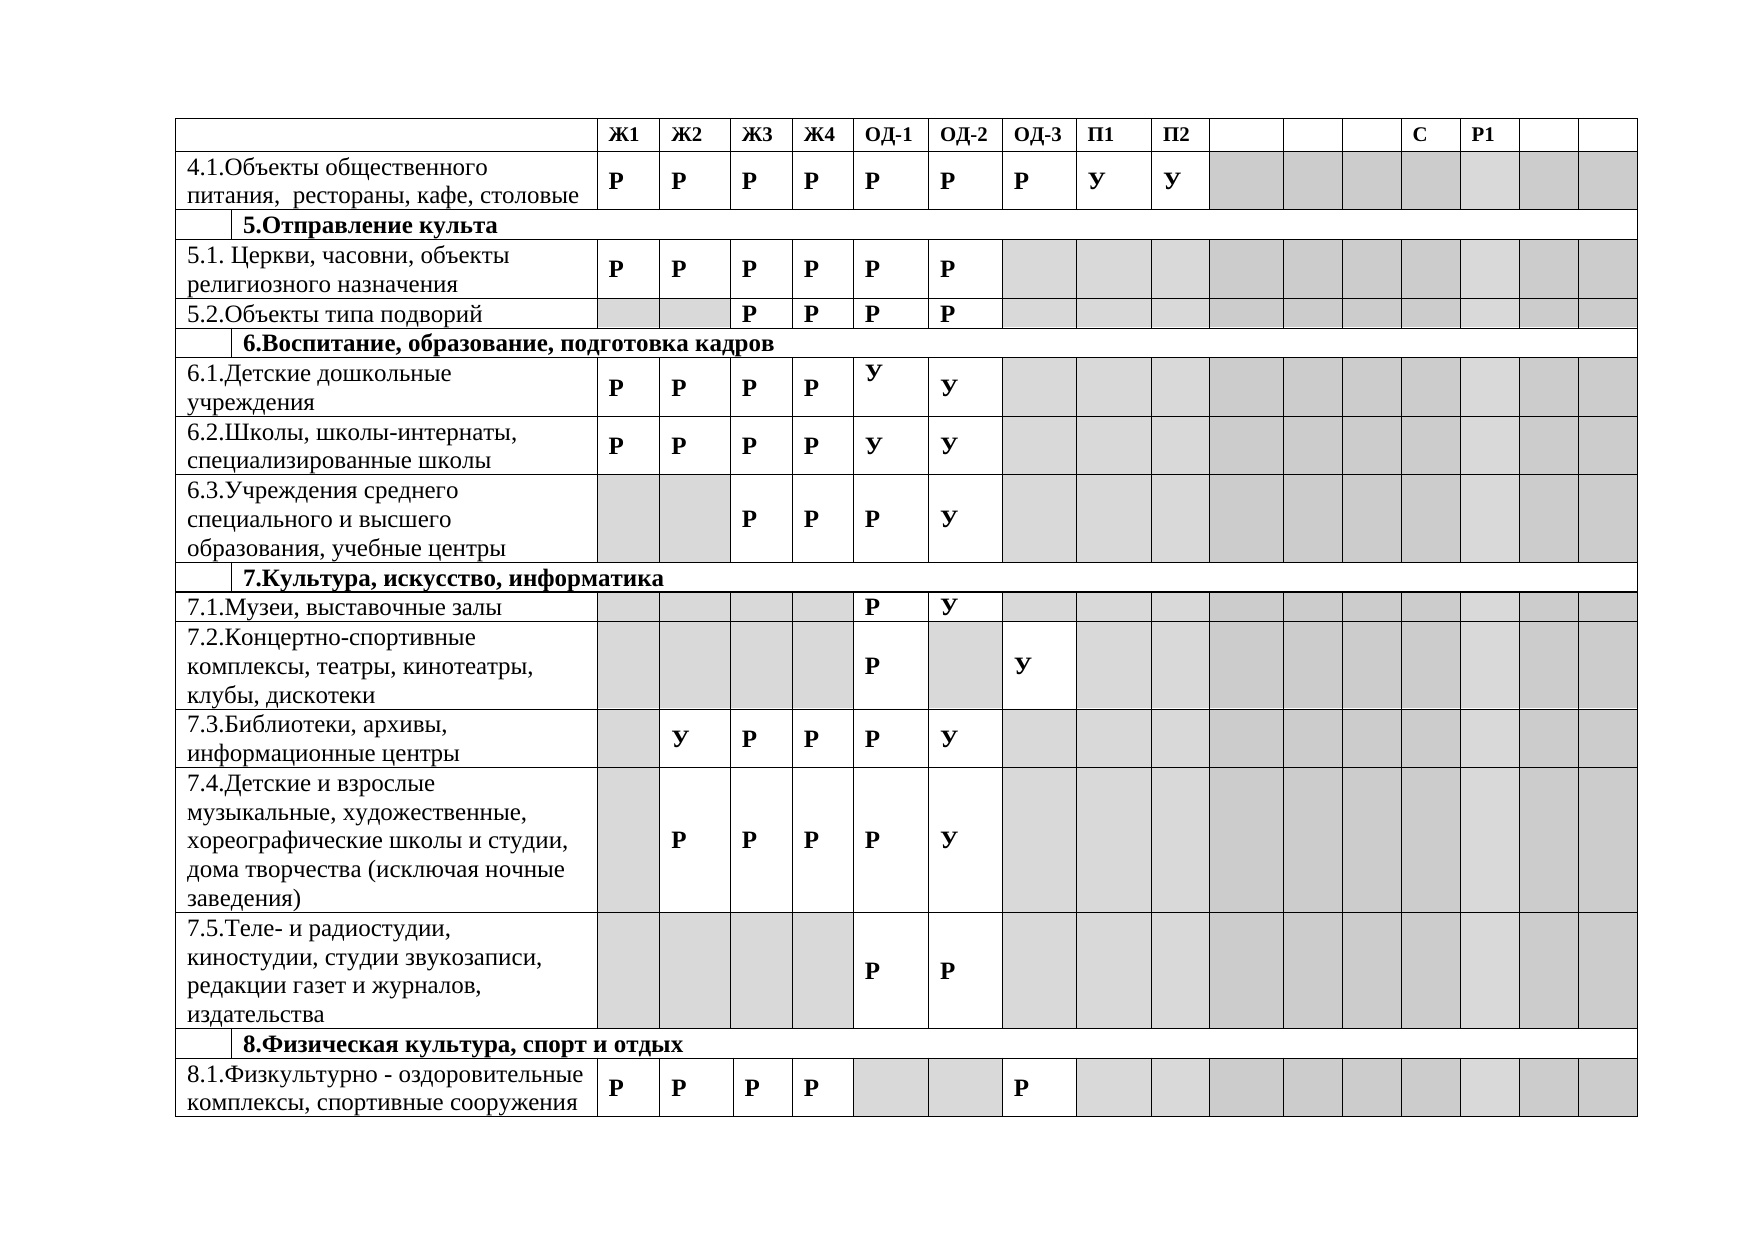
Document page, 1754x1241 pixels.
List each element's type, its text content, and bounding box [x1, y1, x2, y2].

table_cell [1461, 152, 1519, 209]
table_cell [793, 593, 853, 621]
table_cell [1077, 475, 1151, 562]
table_cell [1579, 299, 1637, 327]
table_cell У [1077, 152, 1151, 209]
table_cell [1284, 768, 1342, 912]
table_cell [1210, 913, 1283, 1028]
table_cell [1077, 358, 1151, 416]
table_cell [1461, 593, 1519, 621]
table_cell [598, 593, 659, 621]
table_cell [1003, 710, 1076, 767]
table_cell [176, 210, 231, 239]
table_cell [1343, 152, 1401, 209]
table_cell [1520, 358, 1578, 416]
table_cell [1003, 299, 1076, 327]
table_cell [1402, 622, 1460, 708]
table_cell [1210, 593, 1283, 621]
table_cell [1284, 152, 1342, 209]
table_cell [598, 475, 659, 562]
table_cell [1152, 768, 1209, 912]
table_cell 7.2.Концертно-спортивные комплексы, театры, кинотеатры, клубы, дискотеки [176, 622, 597, 708]
table_cell [1152, 299, 1209, 327]
table_cell [660, 622, 730, 708]
table_cell 4.1.Объекты общественного питания, рестораны, кафе, столовые [176, 152, 597, 209]
table_cell Р [793, 358, 853, 416]
table_header Ж3 [731, 119, 792, 151]
table_cell [1003, 475, 1076, 562]
table_cell 7.5.Теле- и радиостудии, киностудии, студии звукозаписи, редакции газет и журналов, издательства [176, 913, 597, 1028]
table_cell [1461, 417, 1519, 474]
table_cell [660, 913, 730, 1028]
table_cell [1003, 417, 1076, 474]
table_cell 7.Культура, искусство, информатика [232, 563, 1637, 591]
table_cell [1520, 710, 1578, 767]
table_header [1210, 119, 1283, 151]
table_cell Р [1003, 1059, 1076, 1116]
table_cell У [929, 358, 1002, 416]
table_cell Р [598, 152, 659, 209]
table_cell 6.1.Детские дошкольные учреждения [176, 358, 597, 416]
table_cell [1461, 710, 1519, 767]
table_cell [1520, 475, 1578, 562]
table_cell [1003, 593, 1076, 621]
table_header Ж4 [793, 119, 853, 151]
table_cell [1520, 299, 1578, 327]
table_cell [1343, 1059, 1401, 1116]
table_header [176, 119, 597, 151]
table_cell [1077, 622, 1151, 708]
table_cell [1343, 913, 1401, 1028]
table_cell 6.3.Учреждения среднего специального и высшего образования, учебные центры [176, 475, 597, 562]
table_cell [1210, 475, 1283, 562]
table_cell [1284, 240, 1342, 298]
table_cell Р [929, 152, 1002, 209]
table_cell [1402, 593, 1460, 621]
table_cell [1461, 1059, 1519, 1116]
table_cell [1152, 240, 1209, 298]
table_cell [1343, 593, 1401, 621]
table_cell [1152, 417, 1209, 474]
table_cell [1284, 622, 1342, 708]
table_cell Р [929, 913, 1002, 1028]
table_cell [1461, 475, 1519, 562]
table_cell [176, 563, 231, 591]
table_cell 8.1.Физкультурно - оздоровительные комплексы, спортивные сооружения [176, 1059, 597, 1116]
table_cell 8.Физическая культура, спорт и отдых [232, 1029, 1637, 1058]
table_cell [1579, 913, 1637, 1028]
table_cell [1579, 240, 1637, 298]
table_cell [660, 475, 730, 562]
table_cell [1210, 1059, 1283, 1116]
table_cell Р [793, 240, 853, 298]
table_cell [929, 1059, 1002, 1116]
table_cell У [1003, 622, 1076, 708]
table_header [1579, 119, 1637, 151]
table_cell [1402, 358, 1460, 416]
table_cell [1579, 622, 1637, 708]
table_cell [1003, 358, 1076, 416]
table_cell У [854, 417, 928, 474]
table_cell [660, 299, 730, 327]
table_cell [1461, 358, 1519, 416]
table_cell У [929, 593, 1002, 621]
table_cell [1579, 593, 1637, 621]
table_cell [1461, 913, 1519, 1028]
table_cell [1579, 475, 1637, 562]
table_cell [1343, 417, 1401, 474]
table_cell Р [731, 417, 792, 474]
table_cell [1152, 710, 1209, 767]
table_cell [1579, 1059, 1637, 1116]
table_cell Р [731, 299, 792, 327]
table_cell 5.2.Объекты типа подворий [176, 299, 597, 327]
table_cell [731, 593, 792, 621]
table_cell [1077, 710, 1151, 767]
table_cell [1520, 417, 1578, 474]
table_cell [1077, 240, 1151, 298]
table_cell [1402, 417, 1460, 474]
table_header Ж2 [660, 119, 730, 151]
table_cell 6.Воспитание, образование, подготовка кадров [232, 329, 1637, 357]
table_cell [1210, 152, 1283, 209]
table_cell [854, 1059, 928, 1116]
table_cell [1461, 299, 1519, 327]
table_cell Р [854, 299, 928, 327]
table_header П2 [1152, 119, 1209, 151]
table_cell [1210, 358, 1283, 416]
table_cell Р [854, 475, 928, 562]
table_header [1520, 119, 1578, 151]
table_cell У [854, 358, 928, 416]
table_cell [1284, 417, 1342, 474]
table_cell [1077, 1059, 1151, 1116]
table_cell [1402, 768, 1460, 912]
table_cell Р [929, 240, 1002, 298]
table_cell Р [854, 710, 928, 767]
table_cell Р [793, 299, 853, 327]
table_header [1343, 119, 1401, 151]
table_cell [1461, 768, 1519, 912]
table_cell [1003, 913, 1076, 1028]
table_cell У [929, 710, 1002, 767]
table_cell Р [793, 1059, 853, 1116]
table_cell Р [793, 475, 853, 562]
table_cell У [929, 417, 1002, 474]
table_cell [1152, 358, 1209, 416]
table_cell Р [731, 240, 792, 298]
table_cell [1210, 622, 1283, 708]
table_cell [1152, 1059, 1209, 1116]
table_cell [1077, 593, 1151, 621]
table_cell [1343, 622, 1401, 708]
table_cell [598, 622, 659, 708]
table_cell [1210, 768, 1283, 912]
table_cell [1520, 593, 1578, 621]
table_cell [1284, 299, 1342, 327]
table_cell 7.4.Детские и взрослые музыкальные, художественные, хореографические школы и студии, дома творчества (исключая ночные заведения) [176, 768, 597, 912]
table_cell [1402, 710, 1460, 767]
table_cell [598, 710, 659, 767]
table_cell [1210, 299, 1283, 327]
table_cell Р [731, 710, 792, 767]
table_cell 7.3.Библиотеки, архивы, информационные центры [176, 710, 597, 767]
table_cell [1520, 913, 1578, 1028]
table_cell У [1152, 152, 1209, 209]
table_cell [1210, 240, 1283, 298]
table_cell [1402, 299, 1460, 327]
table_cell [1343, 358, 1401, 416]
table_cell Р [854, 913, 928, 1028]
table_cell [793, 913, 853, 1028]
table_cell [929, 622, 1002, 708]
table_cell [1520, 152, 1578, 209]
table_cell [1077, 913, 1151, 1028]
table_cell [1579, 768, 1637, 912]
table_header ОД-1 [854, 119, 928, 151]
table_cell Р [598, 1059, 659, 1116]
table_cell [1343, 475, 1401, 562]
table_cell [1343, 710, 1401, 767]
table_cell [1520, 1059, 1578, 1116]
table_cell [1520, 768, 1578, 912]
table_cell [1461, 622, 1519, 708]
table_cell [1077, 417, 1151, 474]
table_cell [1579, 152, 1637, 209]
table_cell [1579, 417, 1637, 474]
table_cell [1284, 475, 1342, 562]
table_cell [1402, 913, 1460, 1028]
table_cell Р [793, 768, 853, 912]
table_cell Р [660, 240, 730, 298]
table_cell [1520, 240, 1578, 298]
table_cell [1003, 768, 1076, 912]
table_cell Р [929, 299, 1002, 327]
table_cell [1343, 768, 1401, 912]
table_cell Р [660, 152, 730, 209]
table_cell [1461, 240, 1519, 298]
table_cell [1152, 593, 1209, 621]
table_cell [1402, 240, 1460, 298]
table_cell [1210, 710, 1283, 767]
table_cell [1343, 240, 1401, 298]
table_cell Р [731, 768, 792, 912]
table_cell [1520, 622, 1578, 708]
table_cell 5.1. Церкви, часовни, объекты религиозного назначения [176, 240, 597, 298]
table_cell У [929, 768, 1002, 912]
table_cell Р [854, 622, 928, 708]
table_header Ж1 [598, 119, 659, 151]
table_header ОД-2 [929, 119, 1002, 151]
table_cell 7.1.Музеи, выставочные залы [176, 593, 597, 621]
table_header С [1402, 119, 1460, 151]
table_cell Р [793, 152, 853, 209]
table_cell Р [598, 358, 659, 416]
table_cell Р [660, 417, 730, 474]
table_cell [598, 768, 659, 912]
table_cell [731, 913, 792, 1028]
table_cell У [660, 710, 730, 767]
table_cell Р [660, 1059, 733, 1116]
table_cell Р [598, 240, 659, 298]
table_cell Р [1003, 152, 1076, 209]
table_header П1 [1077, 119, 1151, 151]
table_cell [1343, 299, 1401, 327]
table_cell [1579, 358, 1637, 416]
table_header Р1 [1461, 119, 1519, 151]
table_cell [176, 1029, 231, 1058]
table_header [1284, 119, 1342, 151]
table_cell [793, 622, 853, 708]
table_cell Р [854, 240, 928, 298]
table_cell [1077, 768, 1151, 912]
table_cell Р [793, 710, 853, 767]
table_cell [1579, 710, 1637, 767]
table_cell [1402, 1059, 1460, 1116]
table_cell У [929, 475, 1002, 562]
table_cell [1284, 710, 1342, 767]
table_cell 5.Отправление культа [232, 210, 1637, 239]
table_cell [176, 329, 231, 357]
table_cell [1402, 475, 1460, 562]
table_cell [1210, 417, 1283, 474]
table_cell Р [854, 768, 928, 912]
table_cell [598, 299, 659, 327]
table_cell [1152, 622, 1209, 708]
table_cell Р [854, 152, 928, 209]
table_cell Р [793, 417, 853, 474]
table_cell Р [731, 152, 792, 209]
table_cell [1284, 1059, 1342, 1116]
table_cell Р [734, 1059, 792, 1116]
table_cell [1152, 913, 1209, 1028]
table_cell [1284, 593, 1342, 621]
table_cell [1152, 475, 1209, 562]
table_cell [731, 622, 792, 708]
table_cell [660, 593, 730, 621]
table_cell Р [731, 475, 792, 562]
table_cell 6.2.Школы, школы-интернаты, специализированные школы [176, 417, 597, 474]
table_cell [1402, 152, 1460, 209]
table_cell [1284, 913, 1342, 1028]
table_cell Р [731, 358, 792, 416]
table_cell [1003, 240, 1076, 298]
table_cell Р [660, 768, 730, 912]
table_cell Р [854, 593, 928, 621]
table_cell Р [598, 417, 659, 474]
table_cell [598, 913, 659, 1028]
table_cell Р [660, 358, 730, 416]
table_cell [1077, 299, 1151, 327]
table_cell [1284, 358, 1342, 416]
table_header ОД-3 [1003, 119, 1076, 151]
